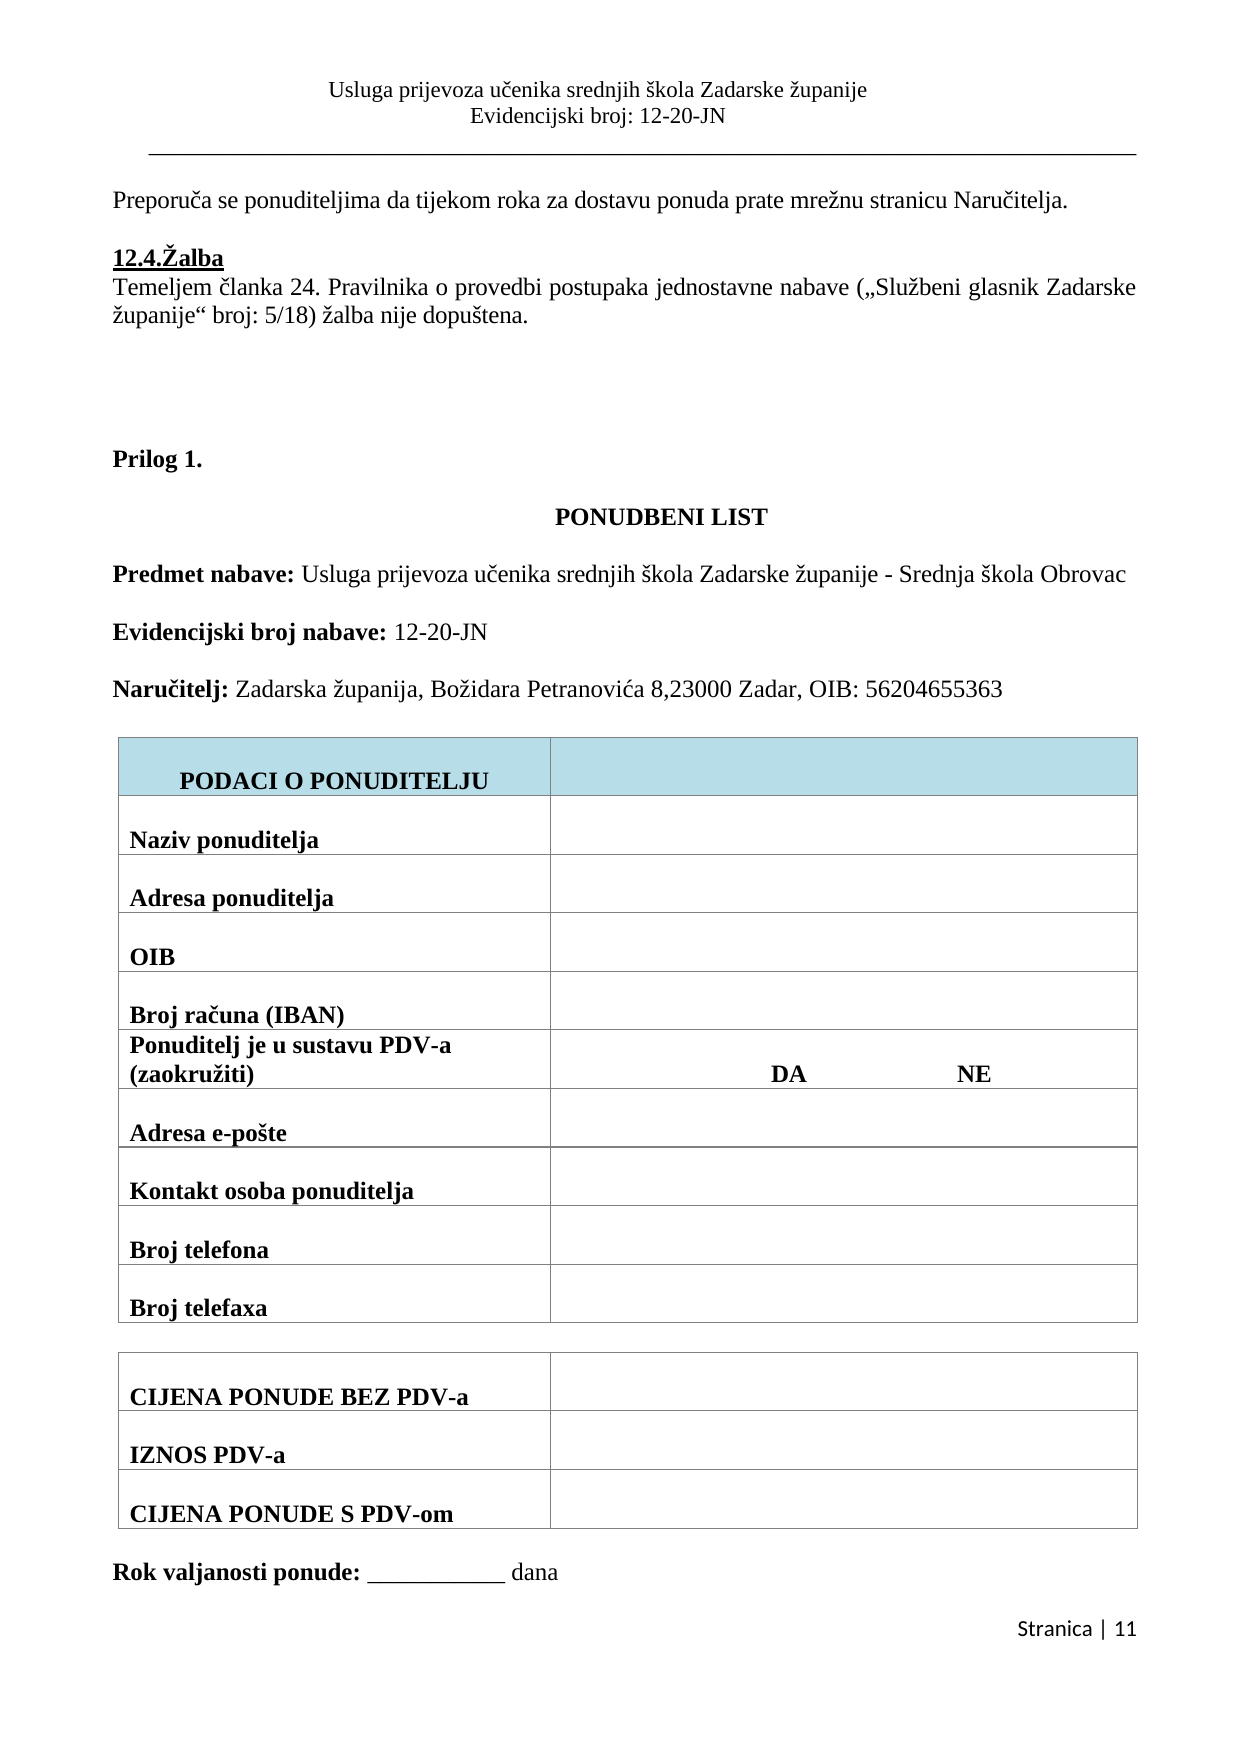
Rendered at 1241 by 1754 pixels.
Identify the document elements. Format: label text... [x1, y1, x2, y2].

table_header PODACI O PONUDITELJU [119, 738, 550, 795]
table_cell [551, 1411, 1137, 1469]
table_cell [551, 1470, 1137, 1527]
table_cell [551, 1148, 1137, 1205]
table_cell Broj telefaxa [119, 1265, 550, 1322]
table_cell Broj računa (IBAN) [119, 972, 550, 1029]
table_cell [551, 972, 1137, 1029]
text Temeljem članka 24. Pravilnika o provedbi postupaka jednostavne nabave („Službeni glasnik Zadarske županije“ broj: 5/18) žalba nije dopuštena. [112, 272, 1137, 329]
table_header CIJENA PONUDE BEZ PDV-a [119, 1353, 550, 1410]
table_cell Broj telefona [119, 1206, 550, 1263]
table_cell Adresa e-pošte [119, 1089, 550, 1146]
text Preporuča se ponuditeljima da tijekom roka za dostavu ponuda prate mrežnu stranicu Naručitelja. [112, 186, 1137, 214]
table_cell IZNOS PDV-a [119, 1411, 550, 1469]
table_cell [551, 796, 1137, 854]
table_cell [551, 855, 1137, 912]
text Naručitelj: Zadarska županija, Božidara Petranovića 8,23000 Zadar, OIB: 56204655363 [112, 674, 1137, 703]
text Prilog 1. [112, 444, 1137, 473]
table_cell [551, 913, 1137, 971]
table_cell Naziv ponuditelja [119, 796, 550, 854]
table_cell CIJENA PONUDE S PDV-om [119, 1470, 550, 1527]
table_cell DA NE [551, 1030, 1137, 1088]
table_cell Adresa ponuditelja [119, 855, 550, 912]
table_cell [551, 1265, 1137, 1322]
table_cell [551, 1206, 1137, 1263]
table_header [551, 1353, 1137, 1410]
text PONUDBENI LIST [112, 502, 1137, 531]
table_header [551, 738, 1137, 795]
table_cell Ponuditelj je u sustavu PDV-a (zaokružiti) [119, 1030, 550, 1088]
text 12.4.Žalba [112, 243, 1137, 272]
table_cell OIB [119, 913, 550, 971]
text Rok valjanosti ponude: ___________ dana [112, 1557, 1137, 1586]
table_cell Kontakt osoba ponuditelja [119, 1148, 550, 1205]
text Evidencijski broj nabave: 12-20-JN [112, 617, 1137, 646]
table_cell [551, 1089, 1137, 1146]
text Predmet nabave: Usluga prijevoza učenika srednjih škola Zadarske županije - Srednja škola Obrovac [112, 559, 1137, 588]
